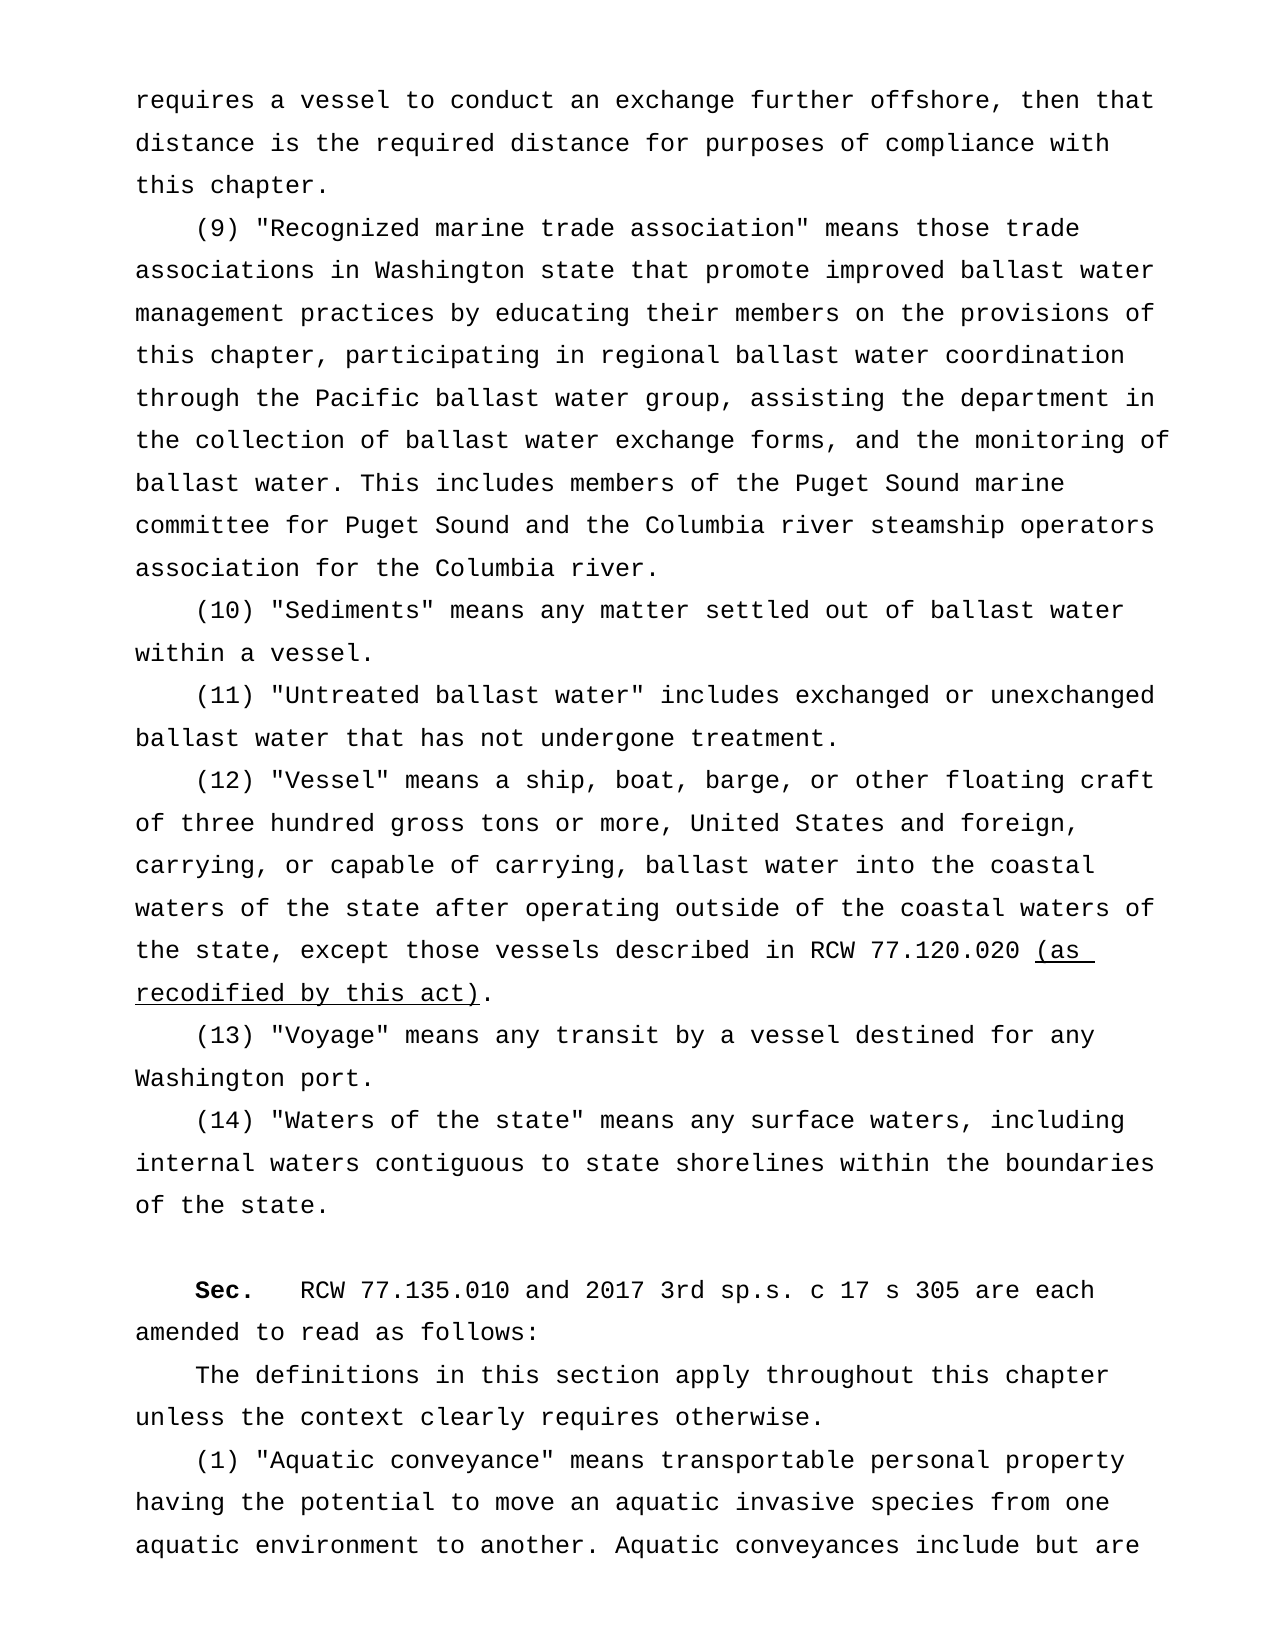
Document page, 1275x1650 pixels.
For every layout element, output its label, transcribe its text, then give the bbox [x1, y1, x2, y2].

text (11) "Untreated ballast water" includes exchanged or unexchanged ballast water that has not undergone treatment. [135, 670, 1170, 755]
text (13) "Voyage" means any transit by a vessel destined for any Washington port. [135, 1010, 1170, 1095]
text Sec. RCW 77.135.010 and 2017 3rd sp.s. c 17 s 305 are each amended to read as follows: [135, 1264, 1170, 1349]
text The definitions in this section apply throughout this chapter unless the context clearly requires otherwise. [135, 1349, 1170, 1434]
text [135, 1434, 1170, 1562]
text (9) "Recognized marine trade association" means those trade associations in Washington state that promote improved ballast water management practices by educating their members on the provisions of this chapter, participating in regional ballast water coordination through the Pacific ballast water group, assisting the department in the collection of ballast water exchange forms, and the monitoring of ballast water. This includes members of the Puget Sound marine committee for Puget Sound and the Columbia river steamship operators association for the Columbia river. [135, 202, 1170, 585]
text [135, 75, 1170, 202]
text (14) "Waters of the state" means any surface waters, including internal waters contiguous to state shorelines within the boundaries of the state. [135, 1095, 1170, 1222]
text (12) "Vessel" means a ship, boat, barge, or other floating craft of three hundred gross tons or more, United States and foreign, carrying, or capable of carrying, ballast water into the coastal waters of the state after operating outside of the coastal waters of the state, except those vessels described in RCW 77.120.020 (as recodified by this act). [135, 755, 1170, 1010]
text (10) "Sediments" means any matter settled out of ballast water within a vessel. [135, 585, 1170, 670]
